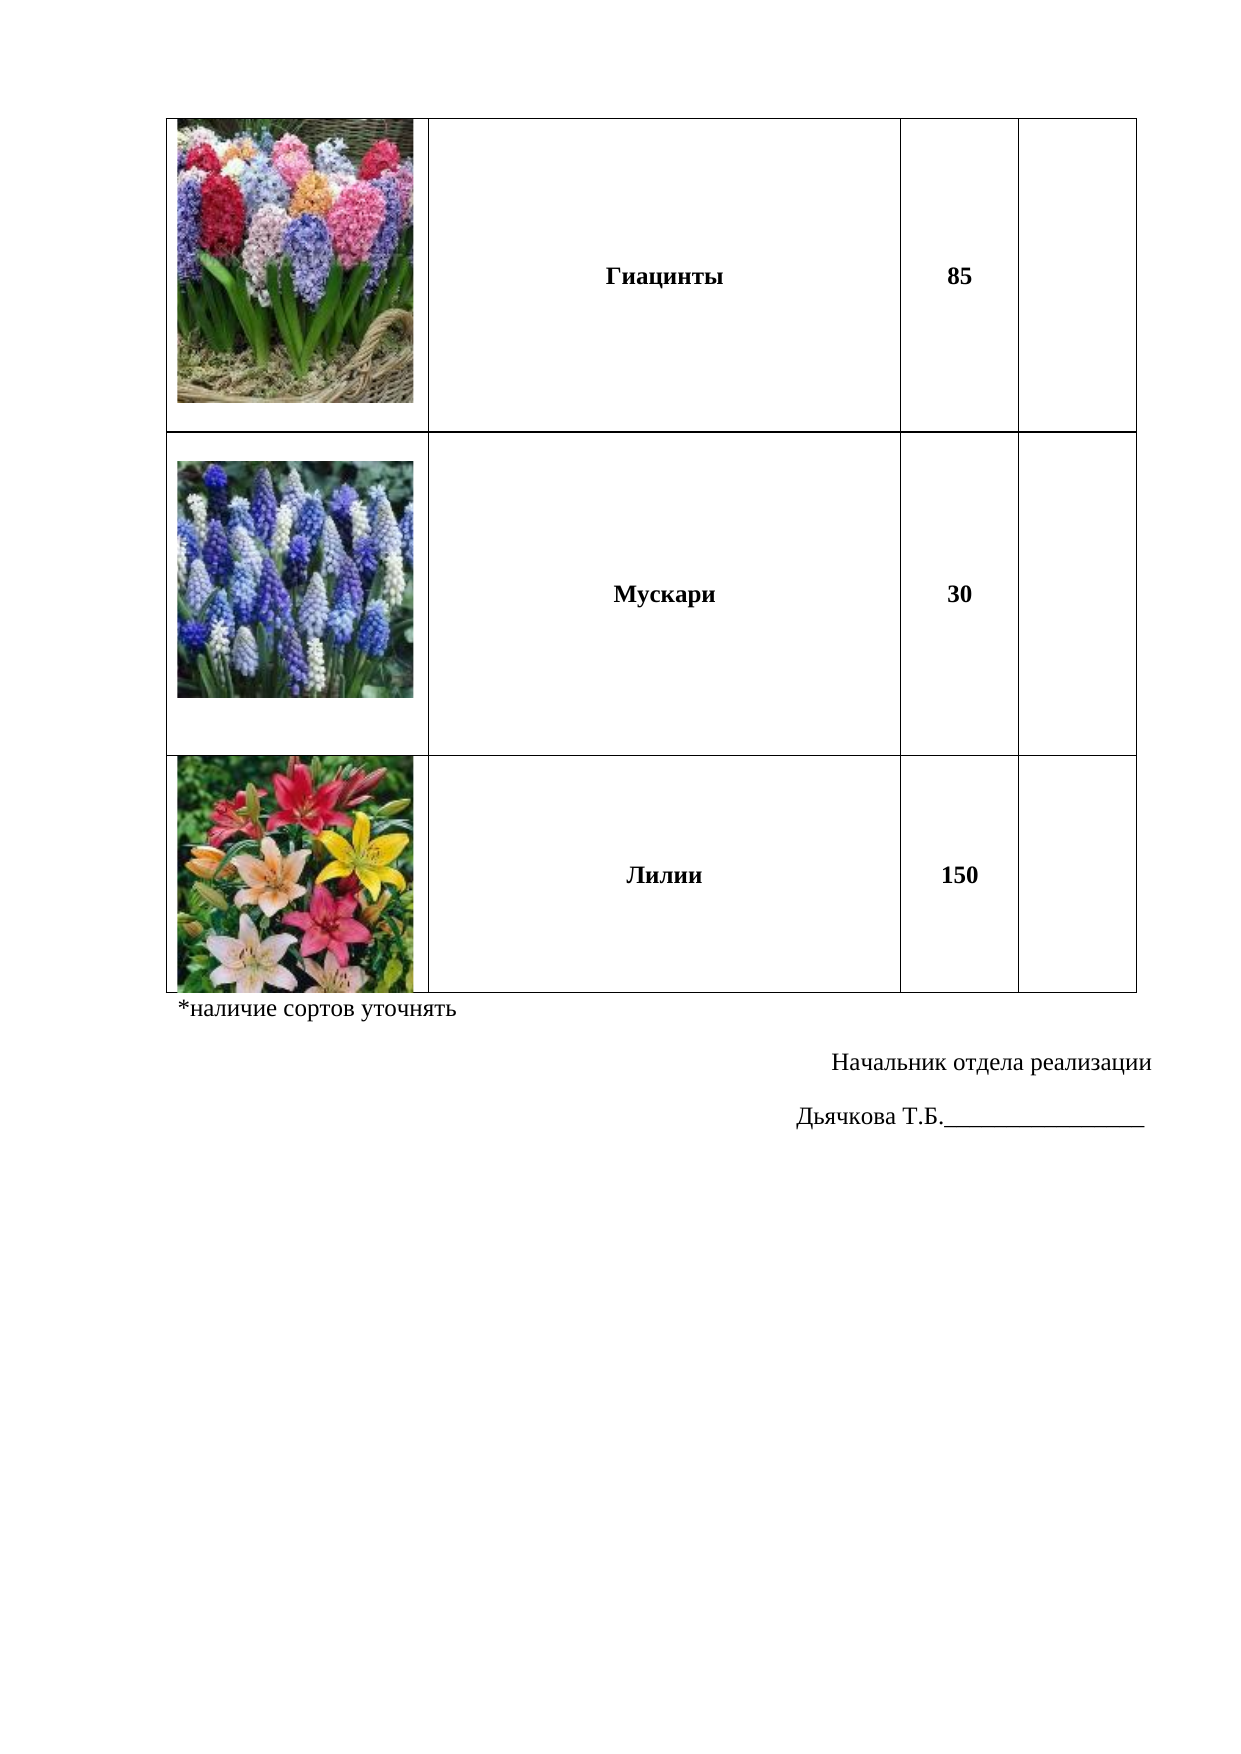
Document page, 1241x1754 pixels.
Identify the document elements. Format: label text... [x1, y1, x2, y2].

table_cell Мускари [429, 433, 900, 755]
table_cell [1019, 119, 1136, 431]
text Дьячкова Т.Б.________________ [177, 1101, 1152, 1130]
table_cell [167, 433, 428, 755]
table_cell [167, 756, 177, 992]
text Начальник отдела реализации [177, 1047, 1152, 1076]
table_cell 150 [901, 756, 1018, 992]
table_cell Гиацинты [429, 119, 900, 431]
table_cell [1019, 756, 1136, 992]
text *наличие сортов уточнять [177, 993, 1152, 1022]
picture [177, 756, 414, 993]
table_cell [167, 119, 428, 431]
picture [177, 461, 414, 698]
picture [177, 119, 414, 403]
table_cell Лилии [429, 756, 900, 992]
table_cell 30 [901, 433, 1018, 755]
table_cell [1019, 433, 1136, 755]
table_cell 85 [901, 119, 1018, 431]
table_cell [414, 756, 428, 992]
